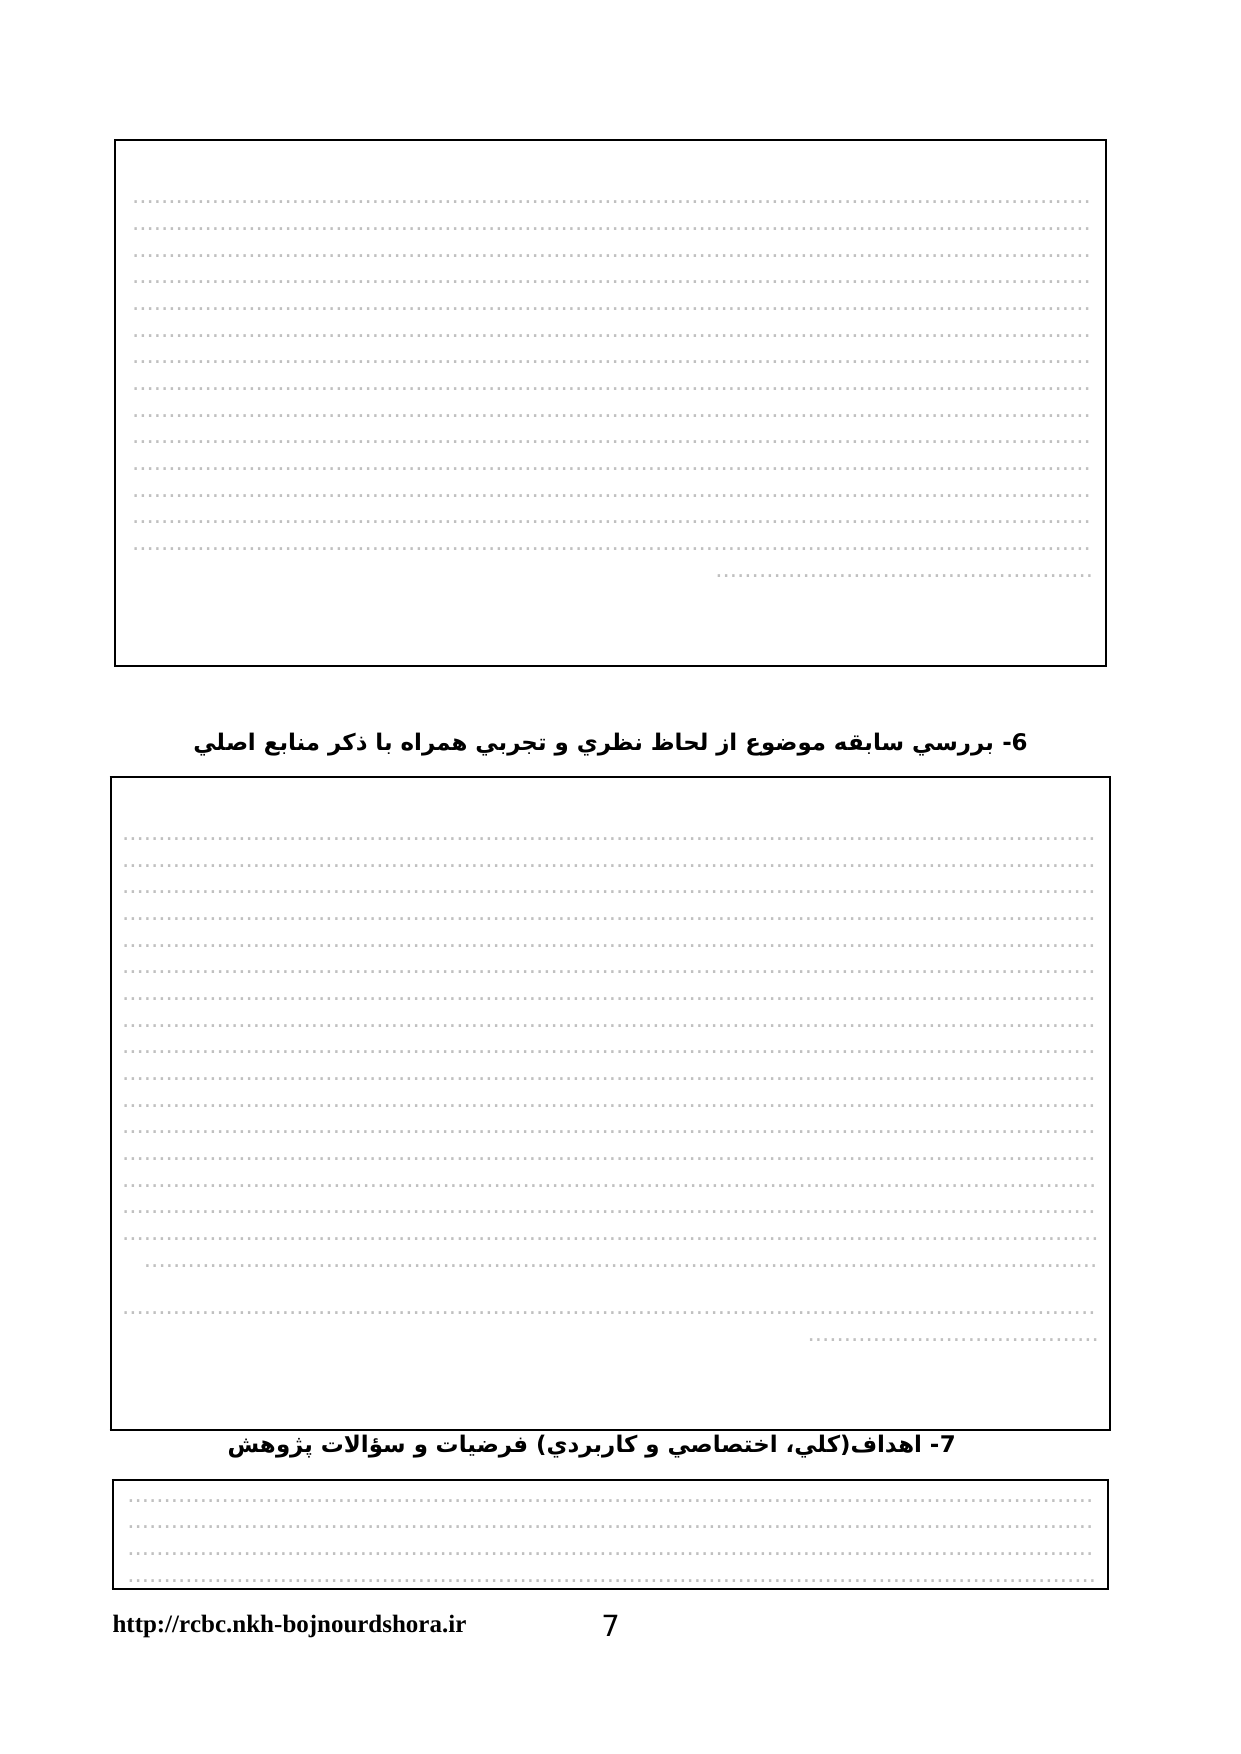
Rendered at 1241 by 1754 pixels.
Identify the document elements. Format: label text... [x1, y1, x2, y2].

text 7- اهداف(كلي، اختصاصي و كاربردي) فرضيات و سؤالات پژوهش [112, 1431, 1071, 1458]
text 6- بررسي سابقه موضوع از لحاظ نظري و تجربي همراه با ذكر منابع اصلي [112, 729, 1108, 755]
table_header ................................................................................................................................................................................................................................................................................................................................................................................................................................................................................................................................................................................................................................................................................................................................................................................................................................................................................................................................................................................................................................................................................................................................................................................................................................................................................................................................................................................................................................................................................................................................................................................................................................................................................................................................................................................................................................................................................................................................................................................................................................................................................................................................................................................................................................................................................................................................................................... .............................................................................................................................................................................. [112, 778, 1109, 1429]
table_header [114, 1481, 1107, 1588]
table_header ............................................................................................................................................................................................................................................................................................................................................................................................................................................................................................................................................................................................................................................................................................................................................................................................................................................................................................................................................................................................................................................................................................................................................................................................................................................................................................................................................................................................................................................................................................................................................................................................................................................................................................................................................................................................................................................................................................................................................................................ [116, 141, 1105, 665]
